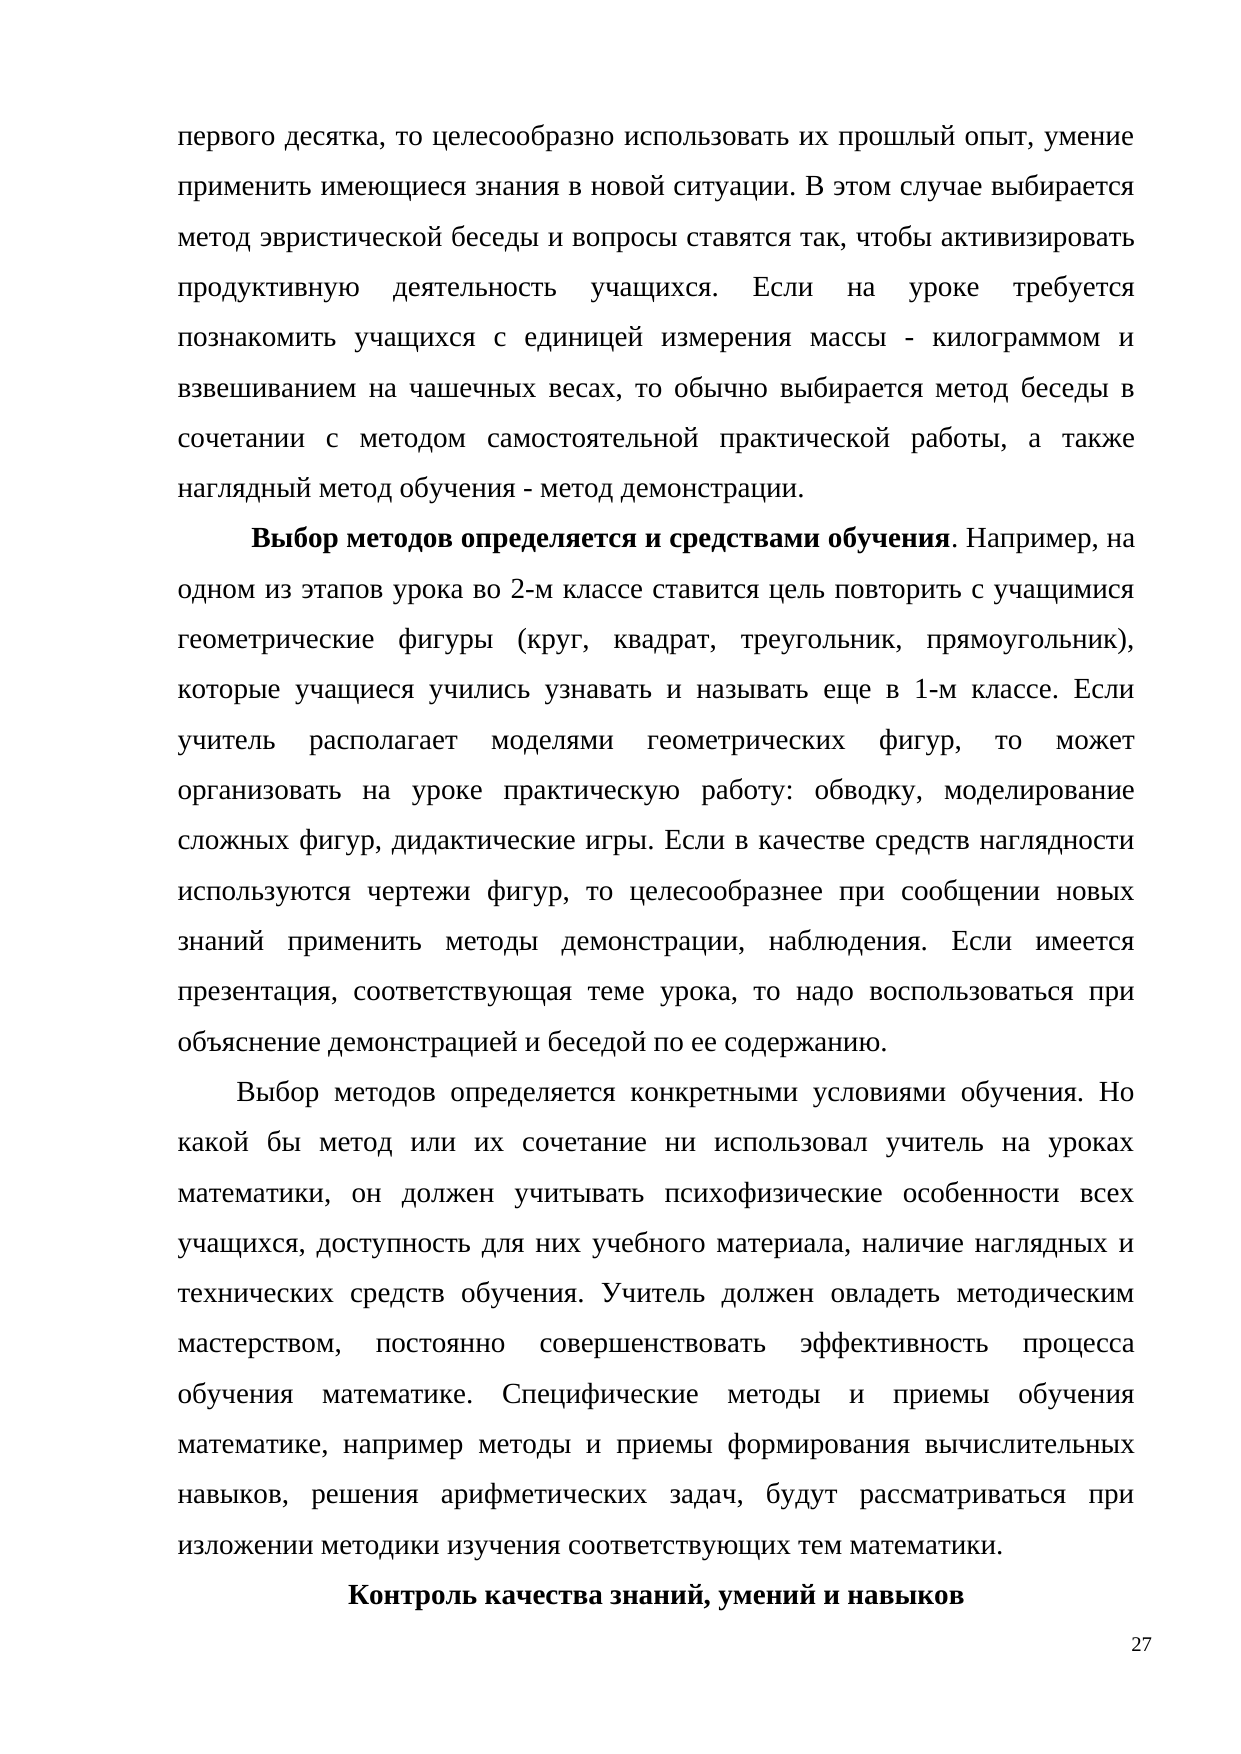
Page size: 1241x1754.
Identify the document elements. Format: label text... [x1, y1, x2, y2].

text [177, 118, 1135, 504]
text Контроль качества знаний, умений и навыков [177, 1577, 1135, 1611]
text Выбор методов определяется конкретными условиями обучения. Но какой бы метод или их сочетание ни использовал учитель на уроках математики, он должен учитывать психофизические особенности всех учащихся, доступность для них учебного материала, наличие наглядных и технических средств обучения. Учитель должен овладеть методическим мастерством, постоянно совершенствовать эффективность процесса обучения математике. Специфические методы и приемы обучения математике, например методы и приемы формирования вычислительных навыков, решения арифметических задач, будут рассматриваться при изложении методики изучения соответствующих тем математики. [177, 1074, 1135, 1560]
text Выбор методов определяется и средствами обучения. Например, на одном из этапов урока во 2-м классе ставится цель повторить с учащимися геометрические фигуры (круг, квадрат, треугольник, прямоугольник), которые учащиеся учились узнавать и называть еще в 1-м классе. Если учитель располагает моделями геометрических фигур, то может организовать на уроке практическую работу: обводку, моделирование сложных фигур, дидактические игры. Если в качестве средств наглядности используются чертежи фигур, то целесообразнее при сообщении новых знаний применить методы демонстрации, наблюдения. Если имеется презентация, соответствующая теме урока, то надо воспользоваться при объяснение демонстрацией и беседой по ее содержанию. [177, 521, 1135, 1057]
